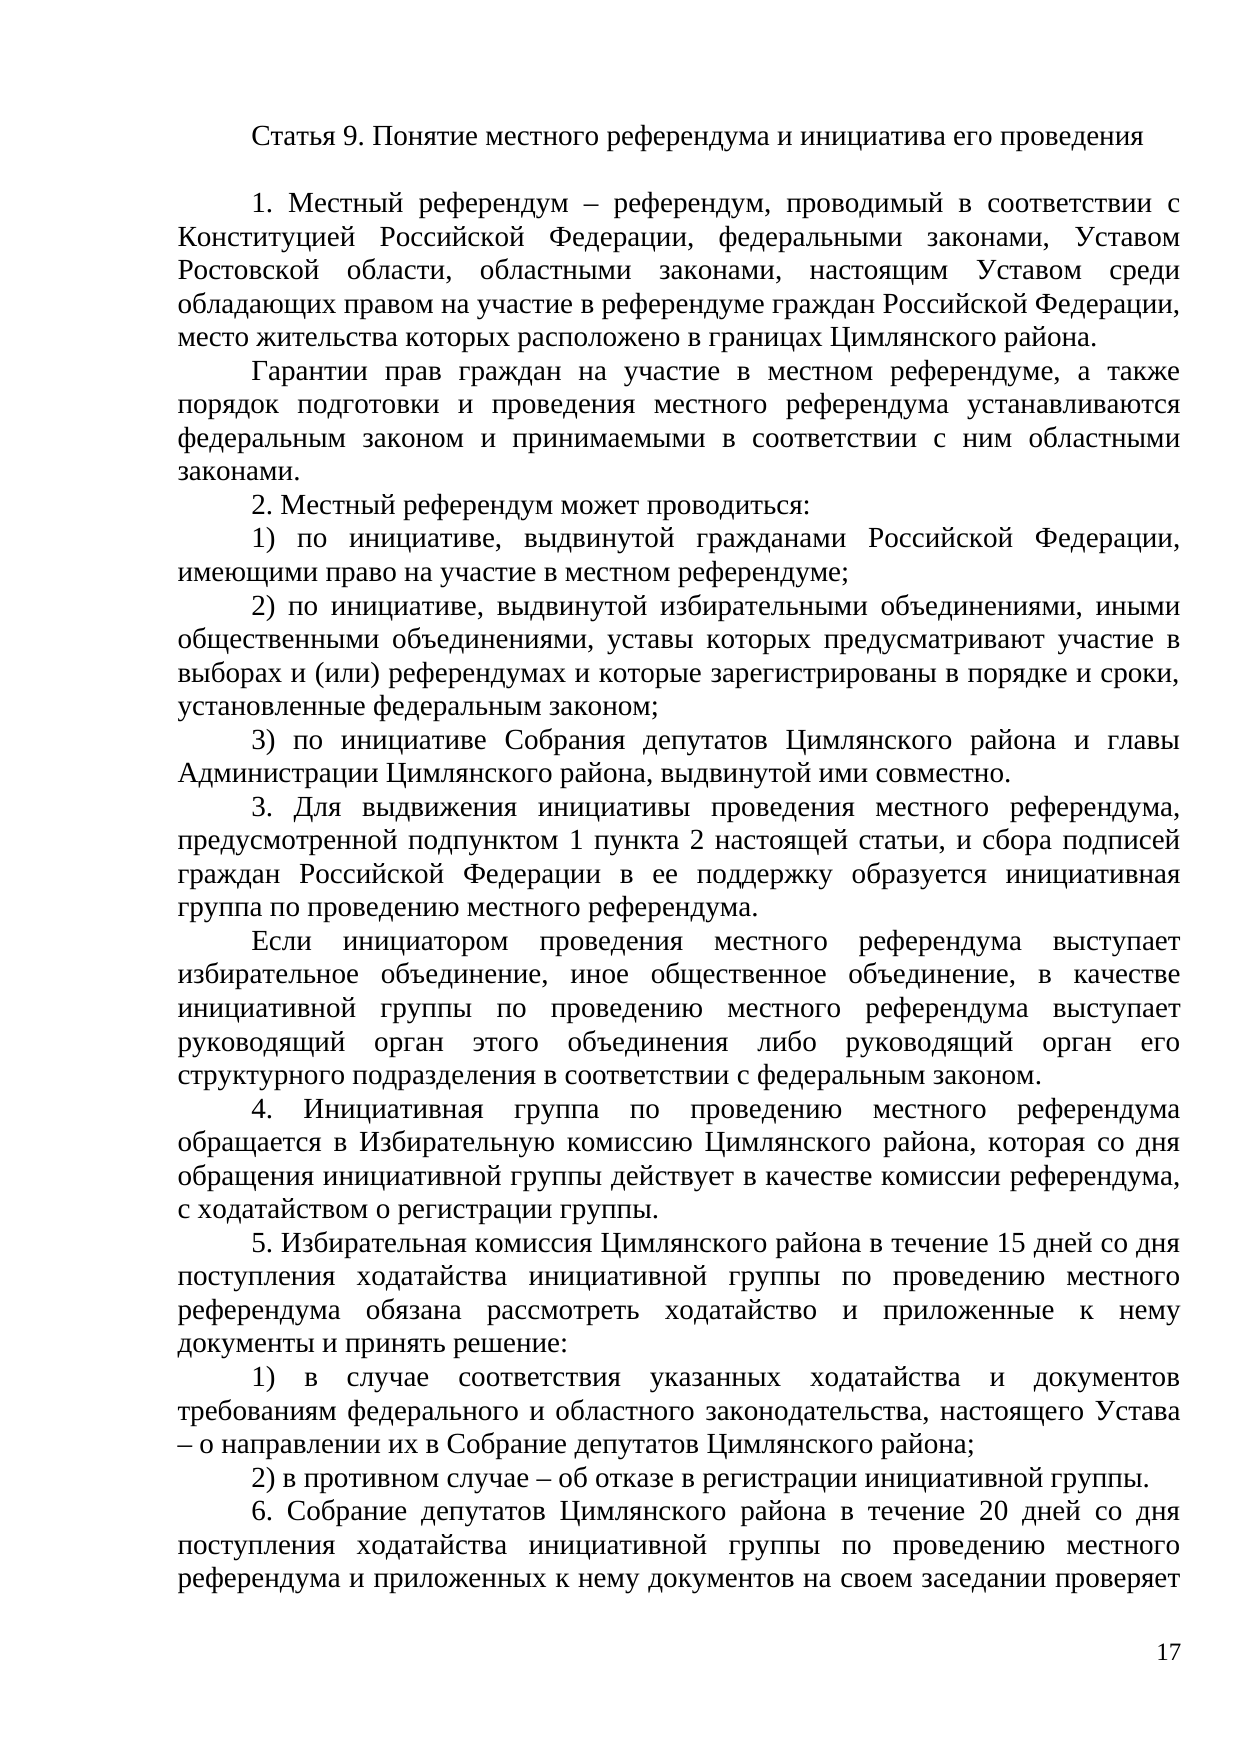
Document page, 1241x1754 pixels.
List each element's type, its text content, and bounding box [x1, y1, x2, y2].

text 4. Инициативная группа по проведению местного референдума обращается в Избирательную комиссию Цимлянского района, которая со дня обращения инициативной группы действует в качестве комиссии референдума, с ходатайством о регистрации группы. [177, 1091, 1181, 1225]
text 1. Местный референдум – референдум, проводимый в соответствии с Конституцией Российской Федерации, федеральными законами, Уставом Ростовской области, областными законами, настоящим Уставом среди обладающих правом на участие в референдуме граждан Российской Федерации, место жительства которых расположено в границах Цимлянского района. [177, 185, 1181, 353]
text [177, 1493, 1181, 1594]
text 2) в противном случае – об отказе в регистрации инициативной группы. [177, 1460, 1181, 1493]
text 3) по инициативе Собрания депутатов Цимлянского района и главы Администрации Цимлянского района, выдвинутой ими совместно. [177, 722, 1181, 789]
text 1) по инициативе, выдвинутой гражданами Российской Федерации, имеющими право на участие в местном референдуме; [177, 521, 1181, 588]
text 5. Избирательная комиссия Цимлянского района в течение 15 дней со дня поступления ходатайства инициативной группы по проведению местного референдума обязана рассмотреть ходатайство и приложенные к нему документы и принять решение: [177, 1225, 1181, 1359]
text 1) в случае соответствия указанных ходатайства и документов требованиям федерального и областного законодательства, настоящего Устава – о направлении их в Собрание депутатов Цимлянского района; [177, 1359, 1181, 1460]
text 2. Местный референдум может проводиться: [177, 487, 1181, 521]
text Если инициатором проведения местного референдума выступает избирательное объединение, иное общественное объединение, в качестве инициативной группы по проведению местного референдума выступает руководящий орган этого объединения либо руководящий орган его структурного подразделения в соответствии с федеральным законом. [177, 923, 1181, 1091]
text Статья 9. Понятие местного референдума и инициатива его проведения [177, 118, 1181, 152]
text 3. Для выдвижения инициативы проведения местного референдума, предусмотренной подпунктом 1 пункта 2 настоящей статьи, и сбора подписей граждан Российской Федерации в ее поддержку образуется инициативная группа по проведению местного референдума. [177, 789, 1181, 923]
text Гарантии прав граждан на участие в местном референдуме, а также порядок подготовки и проведения местного референдума устанавливаются федеральным законом и принимаемыми в соответствии с ним областными законами. [177, 353, 1181, 487]
text 2) по инициативе, выдвинутой избирательными объединениями, иными общественными объединениями, уставы которых предусматривают участие в выборах и (или) референдумах и которые зарегистрированы в порядке и сроки, установленные федеральным законом; [177, 588, 1181, 722]
